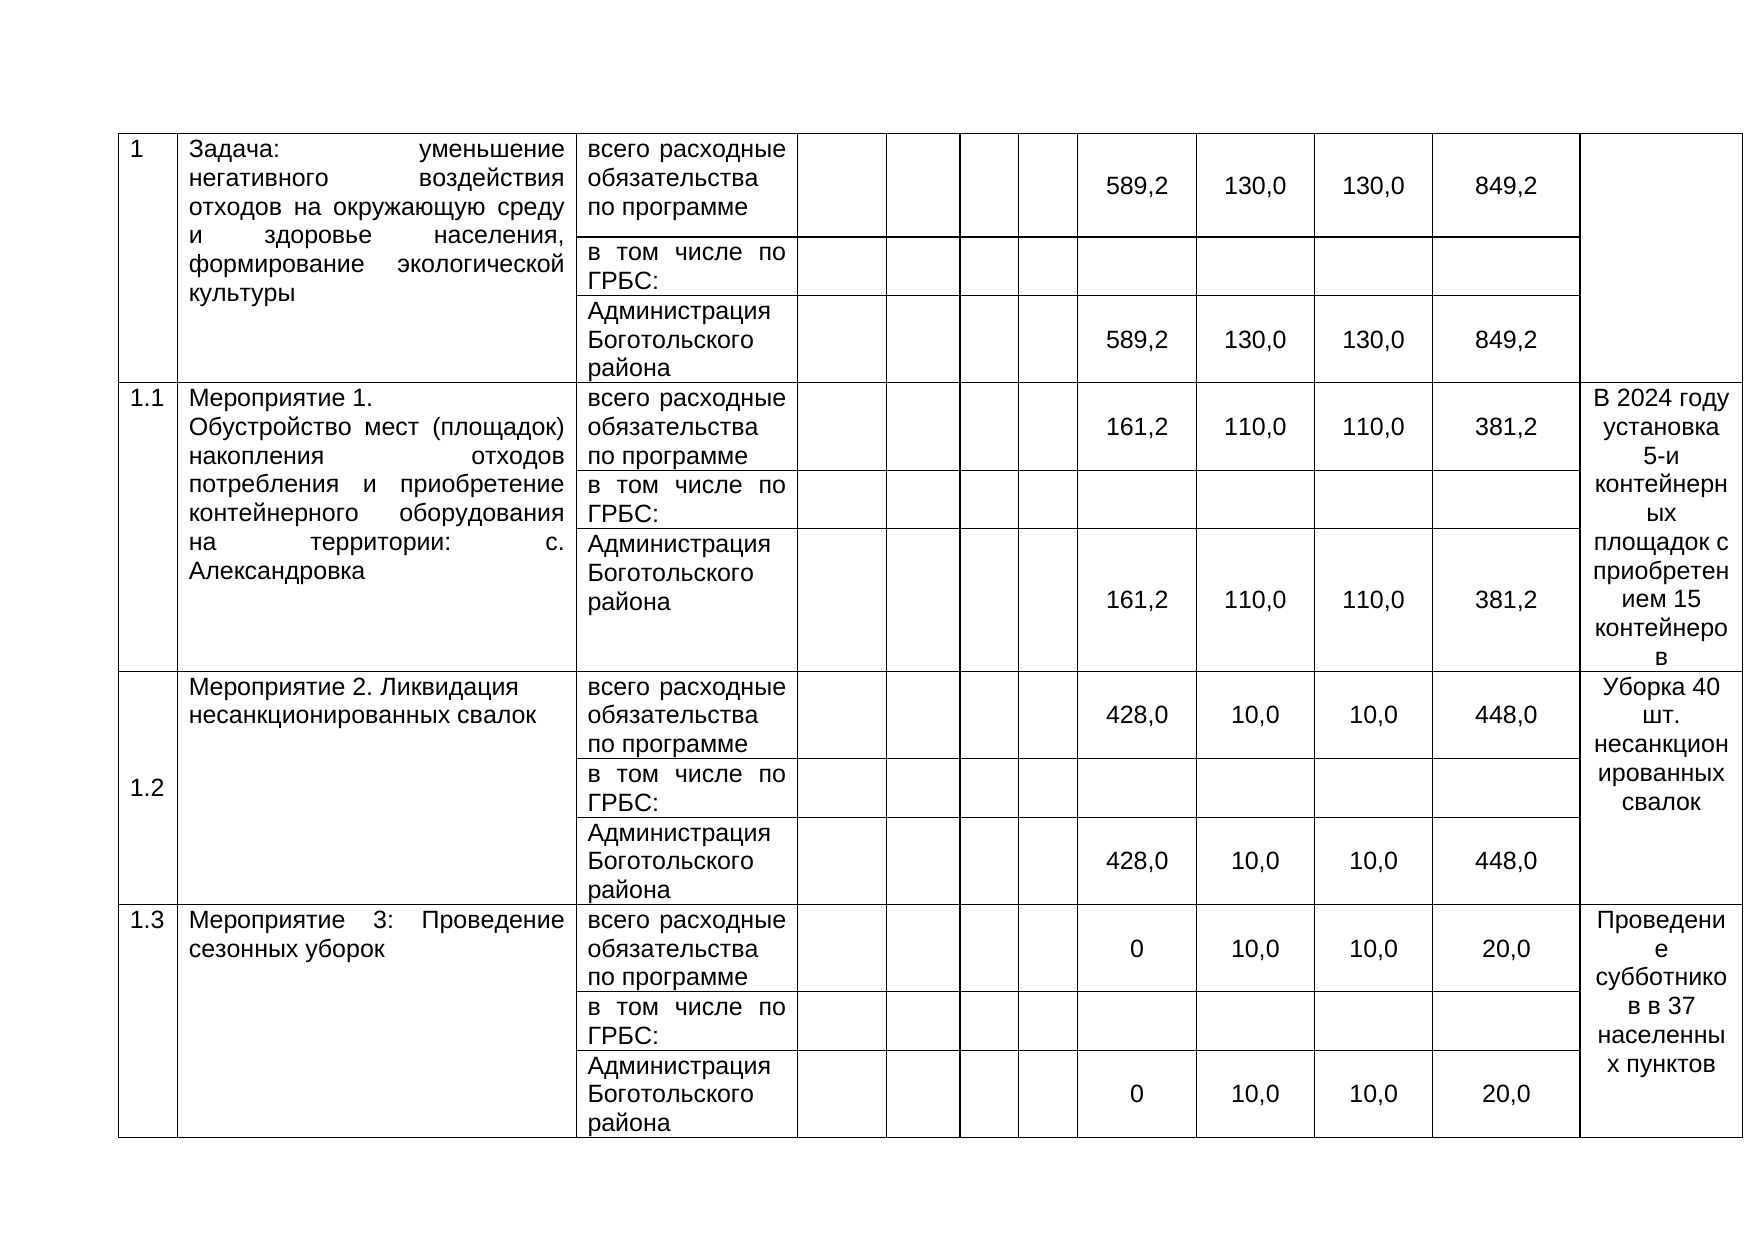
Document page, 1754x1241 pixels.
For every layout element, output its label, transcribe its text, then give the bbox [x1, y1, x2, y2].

table_cell [1315, 759, 1432, 817]
table_cell 110,0 [1315, 383, 1432, 469]
table_cell [1197, 992, 1314, 1050]
table_cell [1019, 1051, 1077, 1137]
table_cell Администрация Боготольского района [577, 818, 797, 904]
table_cell [798, 672, 886, 758]
table_cell Проведение субботников в 37 населенных пунктов [1581, 905, 1742, 1137]
table_cell [798, 238, 886, 295]
table_cell [961, 529, 1018, 671]
table_cell [1019, 296, 1077, 382]
table_cell [1019, 238, 1077, 295]
table_cell 10,0 [1197, 1051, 1314, 1137]
table_cell 448,0 [1433, 818, 1579, 904]
table_cell всего расходные обязательства по программе [577, 672, 797, 758]
table_cell 130,0 [1315, 296, 1432, 382]
table_cell всего расходные обязательства по программе [577, 383, 797, 469]
table_cell 1.3 [119, 905, 177, 1137]
table_cell 448,0 [1433, 672, 1579, 758]
table_cell [1019, 905, 1077, 991]
table_cell в том числе по ГРБС: [577, 992, 797, 1050]
table_cell [961, 238, 1018, 295]
table_cell в том числе по ГРБС: [577, 238, 797, 295]
table_cell [961, 759, 1018, 817]
table_cell 130,0 [1197, 134, 1314, 236]
table_cell [887, 296, 959, 382]
table_cell [798, 818, 886, 904]
table_cell 20,0 [1433, 905, 1579, 991]
table_cell [1078, 471, 1196, 528]
table_cell 10,0 [1315, 905, 1432, 991]
table_cell [798, 905, 886, 991]
table_cell [1078, 238, 1196, 295]
table_cell [887, 818, 959, 904]
table_cell [798, 134, 886, 236]
table_cell [961, 905, 1018, 991]
table_cell [1019, 992, 1077, 1050]
table_cell [887, 992, 959, 1050]
table_cell [798, 383, 886, 469]
table_cell Администрация Боготольского района [577, 296, 797, 382]
table_cell в том числе по ГРБС: [577, 759, 797, 817]
table_cell 849,2 [1433, 134, 1579, 236]
table_cell 0 [1078, 1051, 1196, 1137]
table_cell 0 [1078, 905, 1196, 991]
table_cell 110,0 [1315, 529, 1432, 671]
table_cell Администрация Боготольского района [577, 1051, 797, 1137]
table_cell 428,0 [1078, 672, 1196, 758]
table_cell в том числе по ГРБС: [577, 471, 797, 528]
table_cell [961, 471, 1018, 528]
table_cell 110,0 [1197, 529, 1314, 671]
table_cell [961, 672, 1018, 758]
table_cell [961, 818, 1018, 904]
table_cell 428,0 [1078, 818, 1196, 904]
table_cell [1078, 992, 1196, 1050]
table_cell [887, 134, 959, 236]
table_cell 130,0 [1197, 296, 1314, 382]
table_cell [1019, 134, 1077, 236]
table_cell [887, 238, 959, 295]
table_cell Мероприятие 1. Обустройство мест (площадок) накопления отходов потребления и приобретение контейнерного оборудования на территории: с. Александровка [178, 383, 576, 671]
table_cell [1433, 471, 1579, 528]
table_cell всего расходные обязательства по программе [577, 905, 797, 991]
table_cell [887, 529, 959, 671]
table_cell 1 [119, 134, 177, 382]
table_cell [1019, 759, 1077, 817]
table_cell 1.1 [119, 383, 177, 671]
table_cell 10,0 [1197, 905, 1314, 991]
table_cell Задача: уменьшение негативного воздействия отходов на окружающую среду и здоровье населения, формирование экологической культуры [178, 134, 576, 382]
table_cell [887, 1051, 959, 1137]
table_cell [1315, 992, 1432, 1050]
table_cell [798, 992, 886, 1050]
table_cell [887, 471, 959, 528]
table_cell [1019, 383, 1077, 469]
table_cell [1078, 759, 1196, 817]
table_cell [798, 471, 886, 528]
table_cell [961, 383, 1018, 469]
table_cell 381,2 [1433, 529, 1579, 671]
table_cell 589,2 [1078, 296, 1196, 382]
table_cell 161,2 [1078, 529, 1196, 671]
table_cell 130,0 [1315, 134, 1432, 236]
table_cell 10,0 [1315, 672, 1432, 758]
table_cell [1433, 759, 1579, 817]
table_cell Администрация Боготольского района [577, 529, 797, 671]
table_cell 10,0 [1197, 818, 1314, 904]
table_cell [1315, 471, 1432, 528]
table_cell [798, 759, 886, 817]
table_cell [961, 992, 1018, 1050]
table_cell Мероприятие 3: Проведение сезонных уборок [178, 905, 576, 1137]
table_cell 10,0 [1197, 672, 1314, 758]
table_cell [798, 1051, 886, 1137]
table_cell [1019, 818, 1077, 904]
table_cell 10,0 [1315, 818, 1432, 904]
table_cell [887, 759, 959, 817]
table_cell 20,0 [1433, 1051, 1579, 1137]
table_cell 161,2 [1078, 383, 1196, 469]
table_cell [887, 672, 959, 758]
table_cell [961, 296, 1018, 382]
table_cell [887, 905, 959, 991]
table_cell [1019, 672, 1077, 758]
table_cell всего расходные обязательства по программе [577, 134, 797, 236]
table_cell [1581, 134, 1742, 382]
table_cell 589,2 [1078, 134, 1196, 236]
table_cell [1433, 992, 1579, 1050]
table_cell [798, 529, 886, 671]
table_cell 849,2 [1433, 296, 1579, 382]
table_cell 1.2 [119, 672, 177, 904]
table_cell 110,0 [1197, 383, 1314, 469]
table_cell Уборка 40 шт. несанкционированных свалок [1581, 672, 1742, 904]
table_cell [1315, 238, 1432, 295]
table_cell Мероприятие 2. Ликвидация несанкционированных свалок [178, 672, 576, 904]
table_cell [1197, 471, 1314, 528]
table_cell 10,0 [1315, 1051, 1432, 1137]
table_cell [1019, 529, 1077, 671]
table_cell [961, 1051, 1018, 1137]
table_cell [798, 296, 886, 382]
table_cell [1197, 238, 1314, 295]
table_cell [1197, 759, 1314, 817]
table_cell [961, 134, 1018, 236]
table_cell [1019, 471, 1077, 528]
table_cell В 2024 году установка 5-и контейнерных площадок с приобретением 15 контейнеров [1581, 383, 1742, 671]
table_cell [887, 383, 959, 469]
table_cell [1433, 238, 1579, 295]
table_cell 381,2 [1433, 383, 1579, 469]
